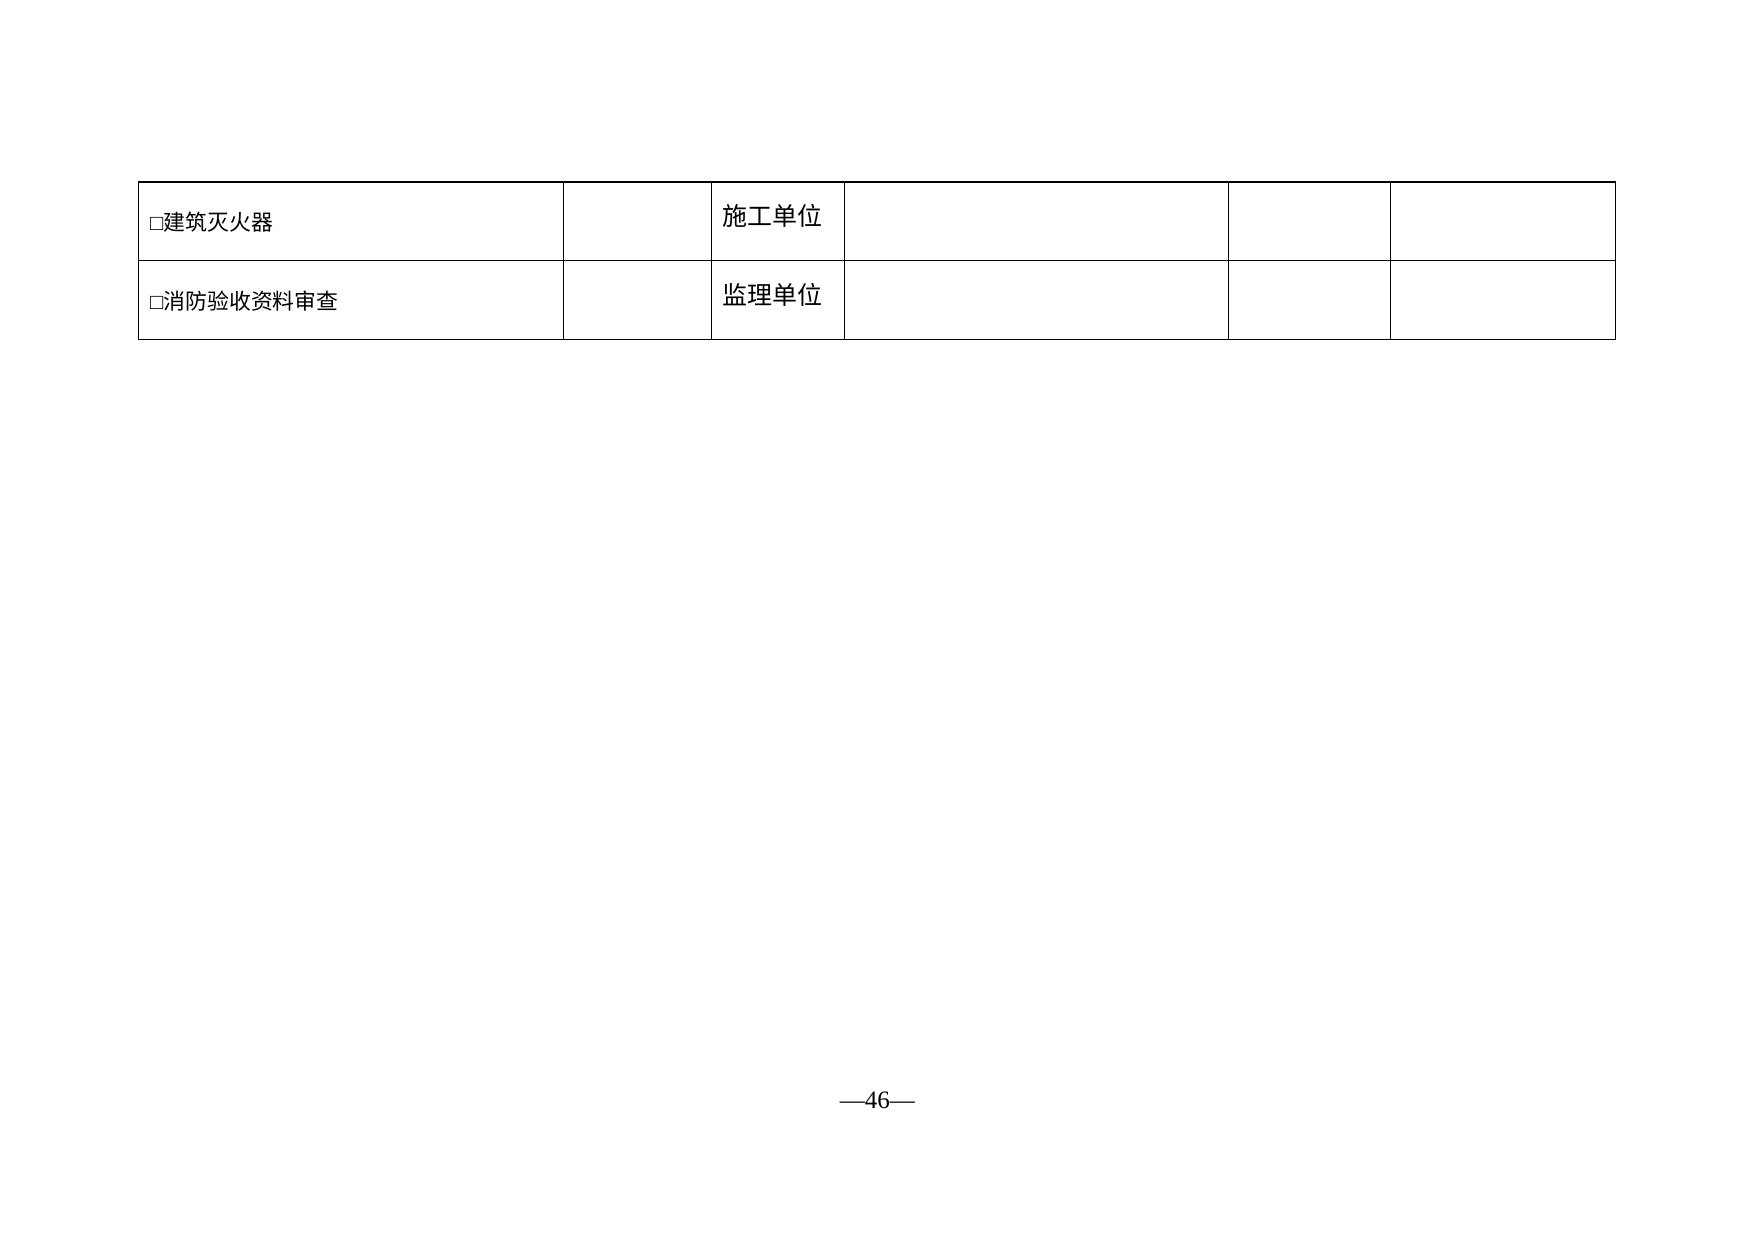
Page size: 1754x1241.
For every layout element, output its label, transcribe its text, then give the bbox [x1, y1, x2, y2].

table_cell □消防验收资料审查 [139, 261, 563, 338]
table_cell □建筑灭火器 [139, 183, 563, 260]
table_cell [1391, 183, 1615, 260]
table_cell [845, 183, 1228, 260]
table_cell 监理单位 [712, 261, 844, 338]
table_cell [564, 261, 711, 338]
table_cell [1391, 261, 1615, 338]
table_cell [1229, 261, 1390, 338]
table_cell 施工单位 [712, 183, 844, 260]
table_cell [1229, 183, 1390, 260]
table_cell [845, 261, 1228, 338]
table_cell [564, 183, 711, 260]
